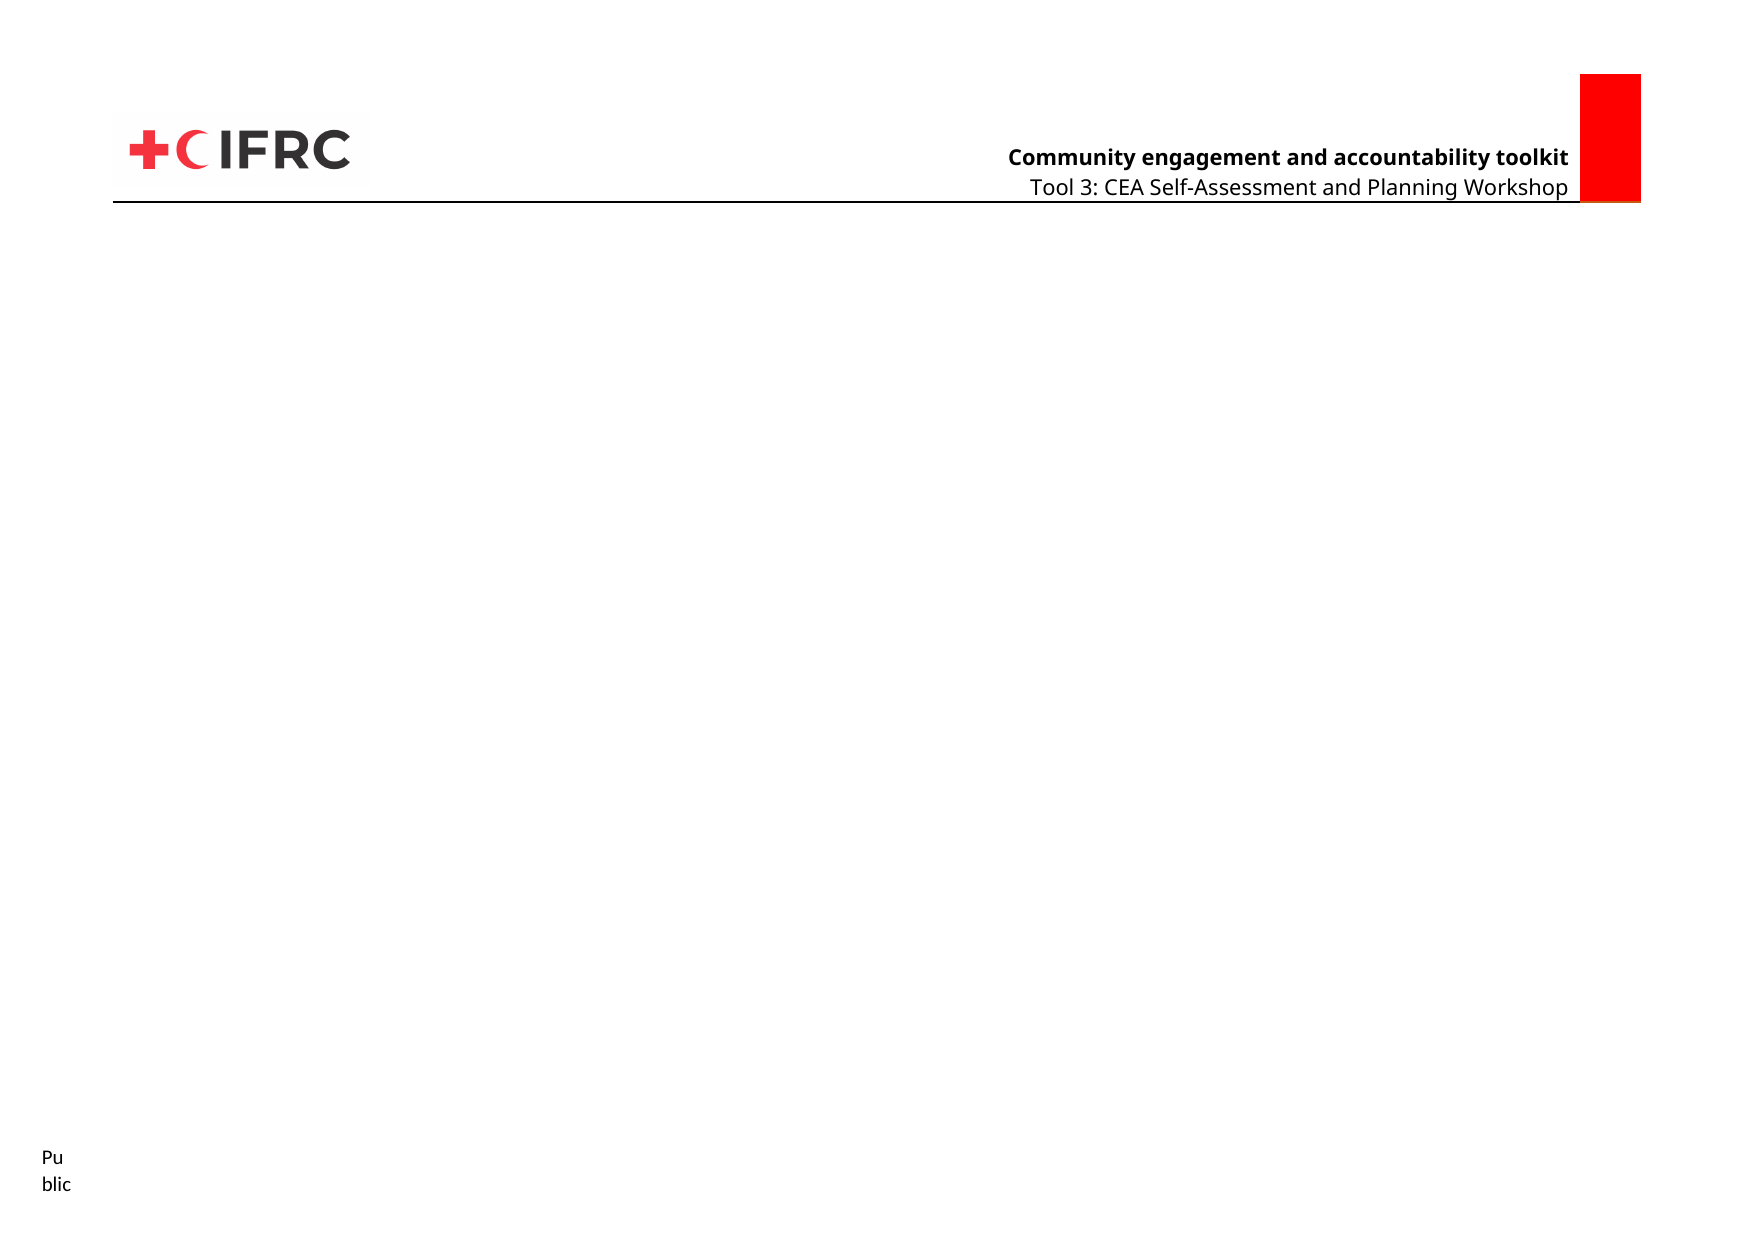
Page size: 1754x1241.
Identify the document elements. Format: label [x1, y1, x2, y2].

picture [112, 74, 407, 192]
